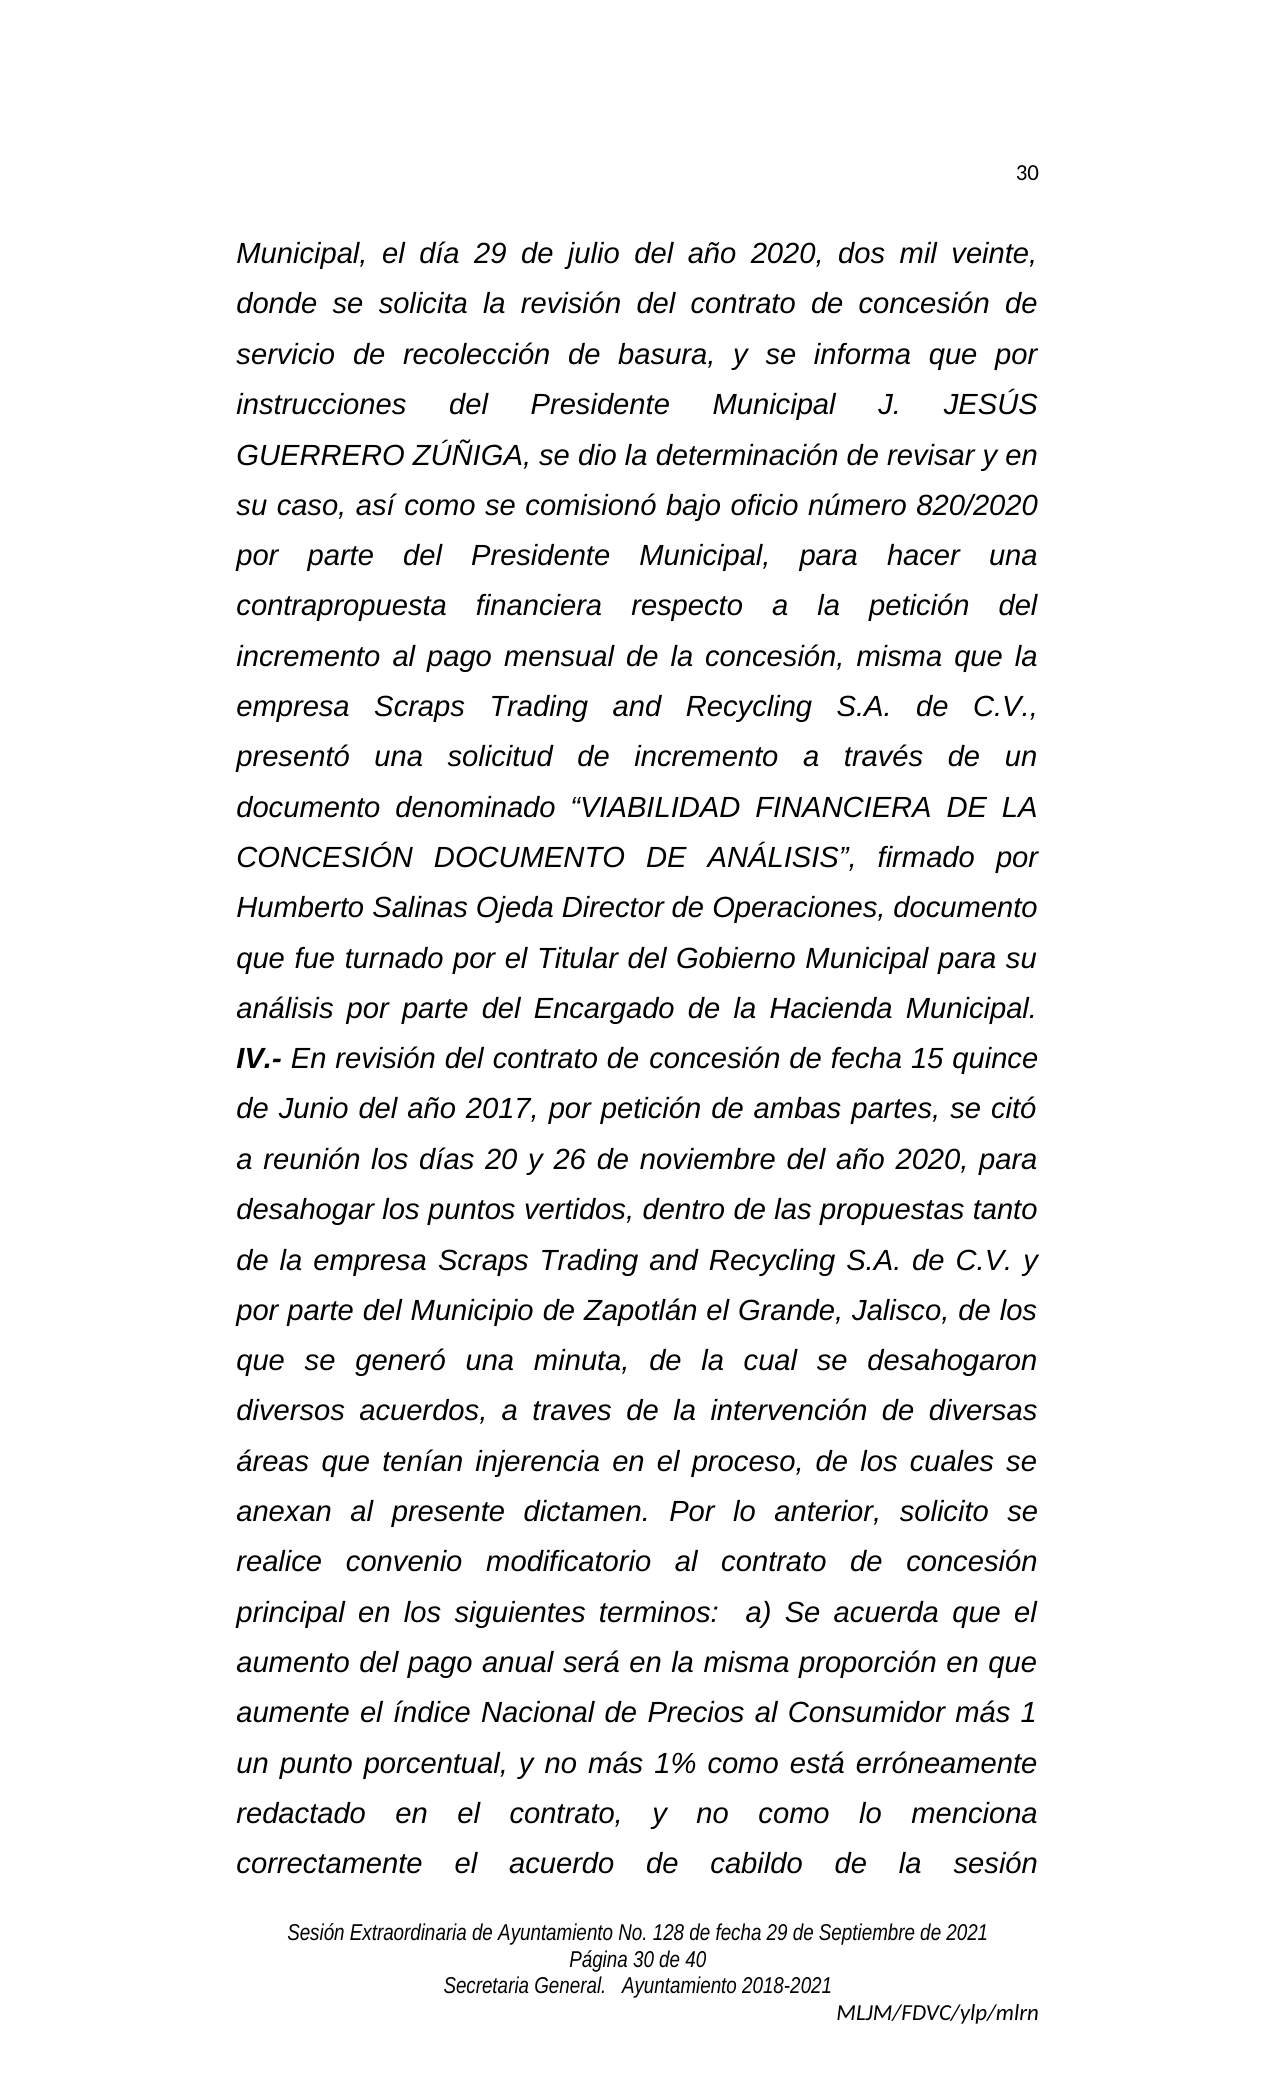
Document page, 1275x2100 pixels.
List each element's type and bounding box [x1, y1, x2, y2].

text [236, 236, 1039, 1880]
